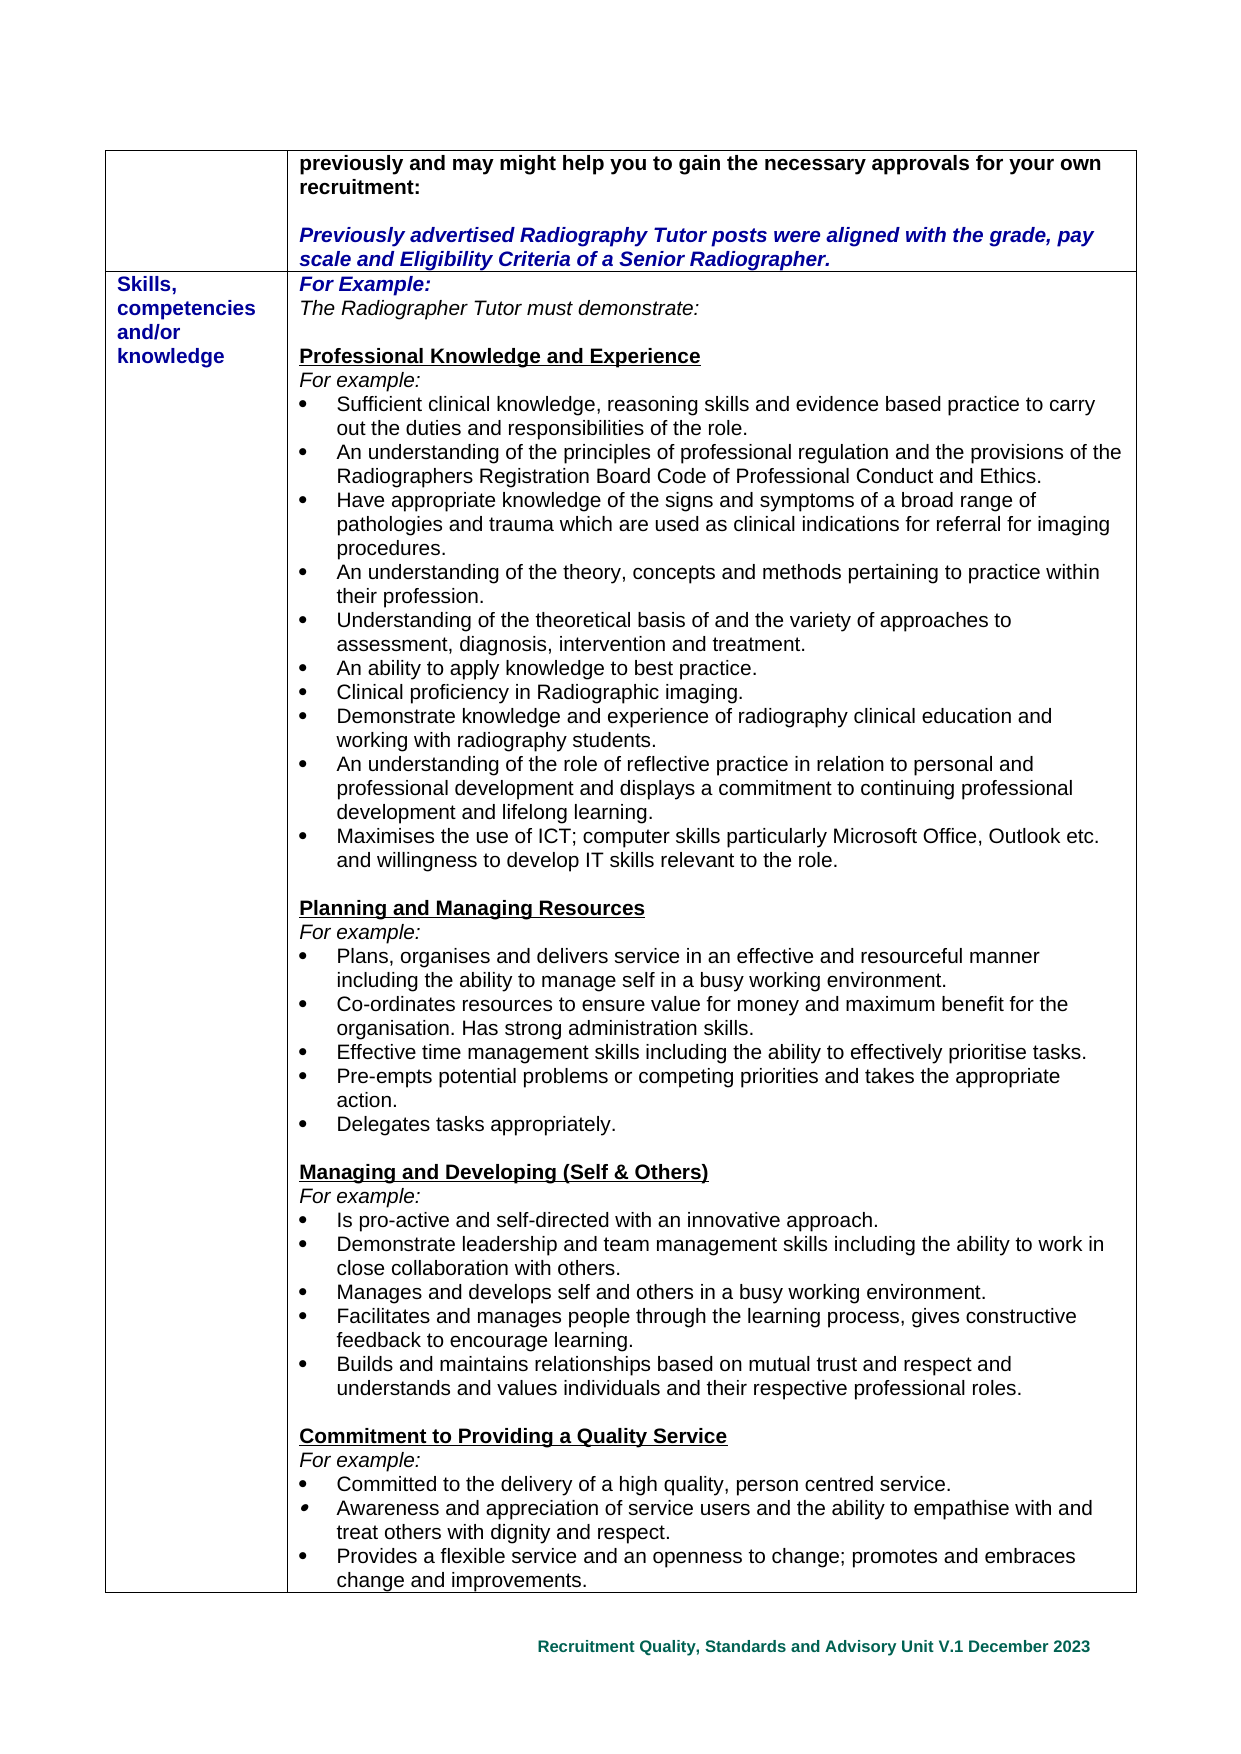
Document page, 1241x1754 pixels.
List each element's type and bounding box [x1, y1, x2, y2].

table_cell [288, 272, 1136, 1592]
table_cell [288, 151, 1136, 271]
table_cell [106, 151, 287, 271]
table_cell [106, 272, 287, 1592]
